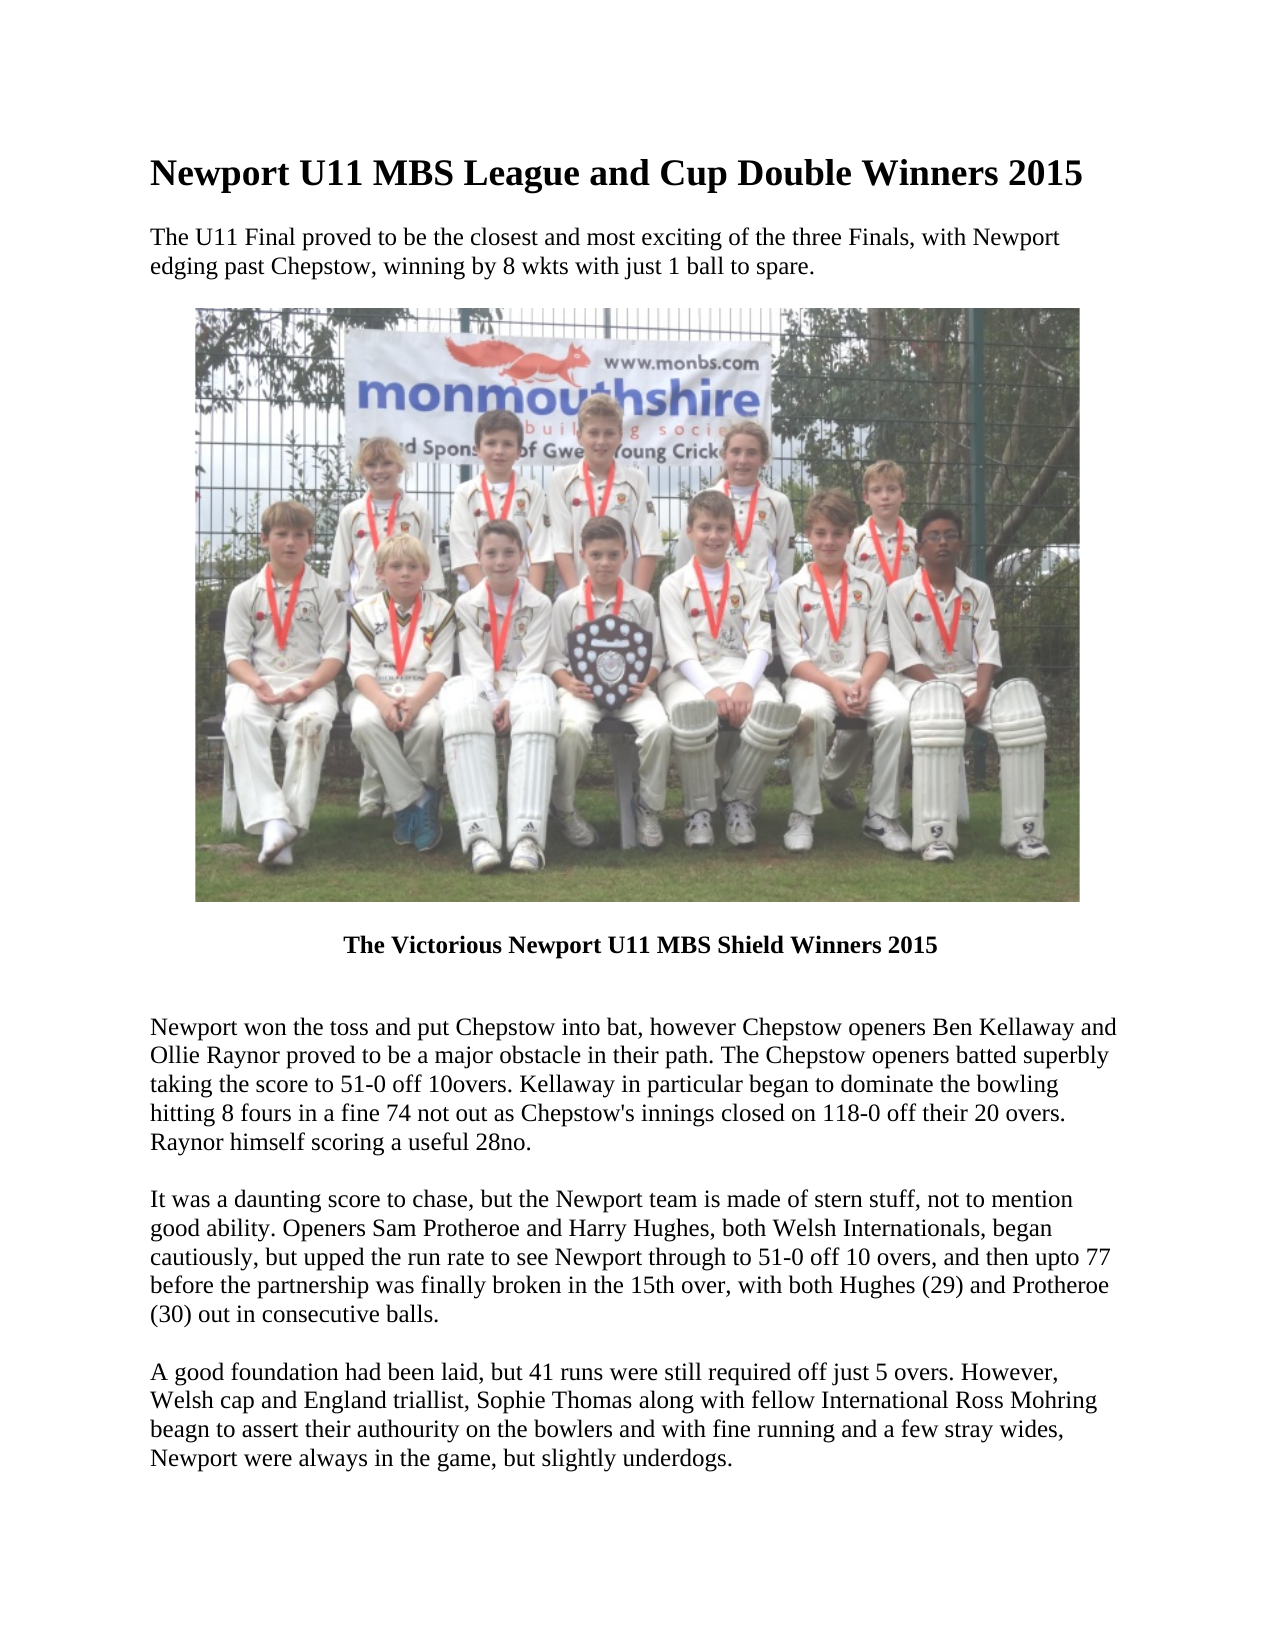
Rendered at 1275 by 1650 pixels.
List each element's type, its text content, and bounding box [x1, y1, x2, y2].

text The Victorious Newport U11 MBS Shield Winners 2015 [150, 930, 1125, 959]
picture [195, 308, 1080, 902]
text Newport U11 MBS League and Cup Double Winners 2015 [150, 150, 1125, 193]
text The U11 Final proved to be the closest and most exciting of the three Finals, with Newport edging past Chepstow, winning by 8 wkts with just 1 ball to spare. [150, 222, 1125, 280]
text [150, 1184, 1125, 1472]
text Newport won the toss and put Chepstow into bat, however Chepstow openers Ben Kellaway and Ollie Raynor proved to be a major obstacle in their path. The Chepstow openers batted superbly taking the score to 51-0 off 10overs. Kellaway in particular began to dominate the bowling hitting 8 fours in a fine 74 not out as Chepstow's innings closed on 118-0 off their 20 overs. Raynor himself scoring a useful 28no. [150, 1012, 1125, 1156]
